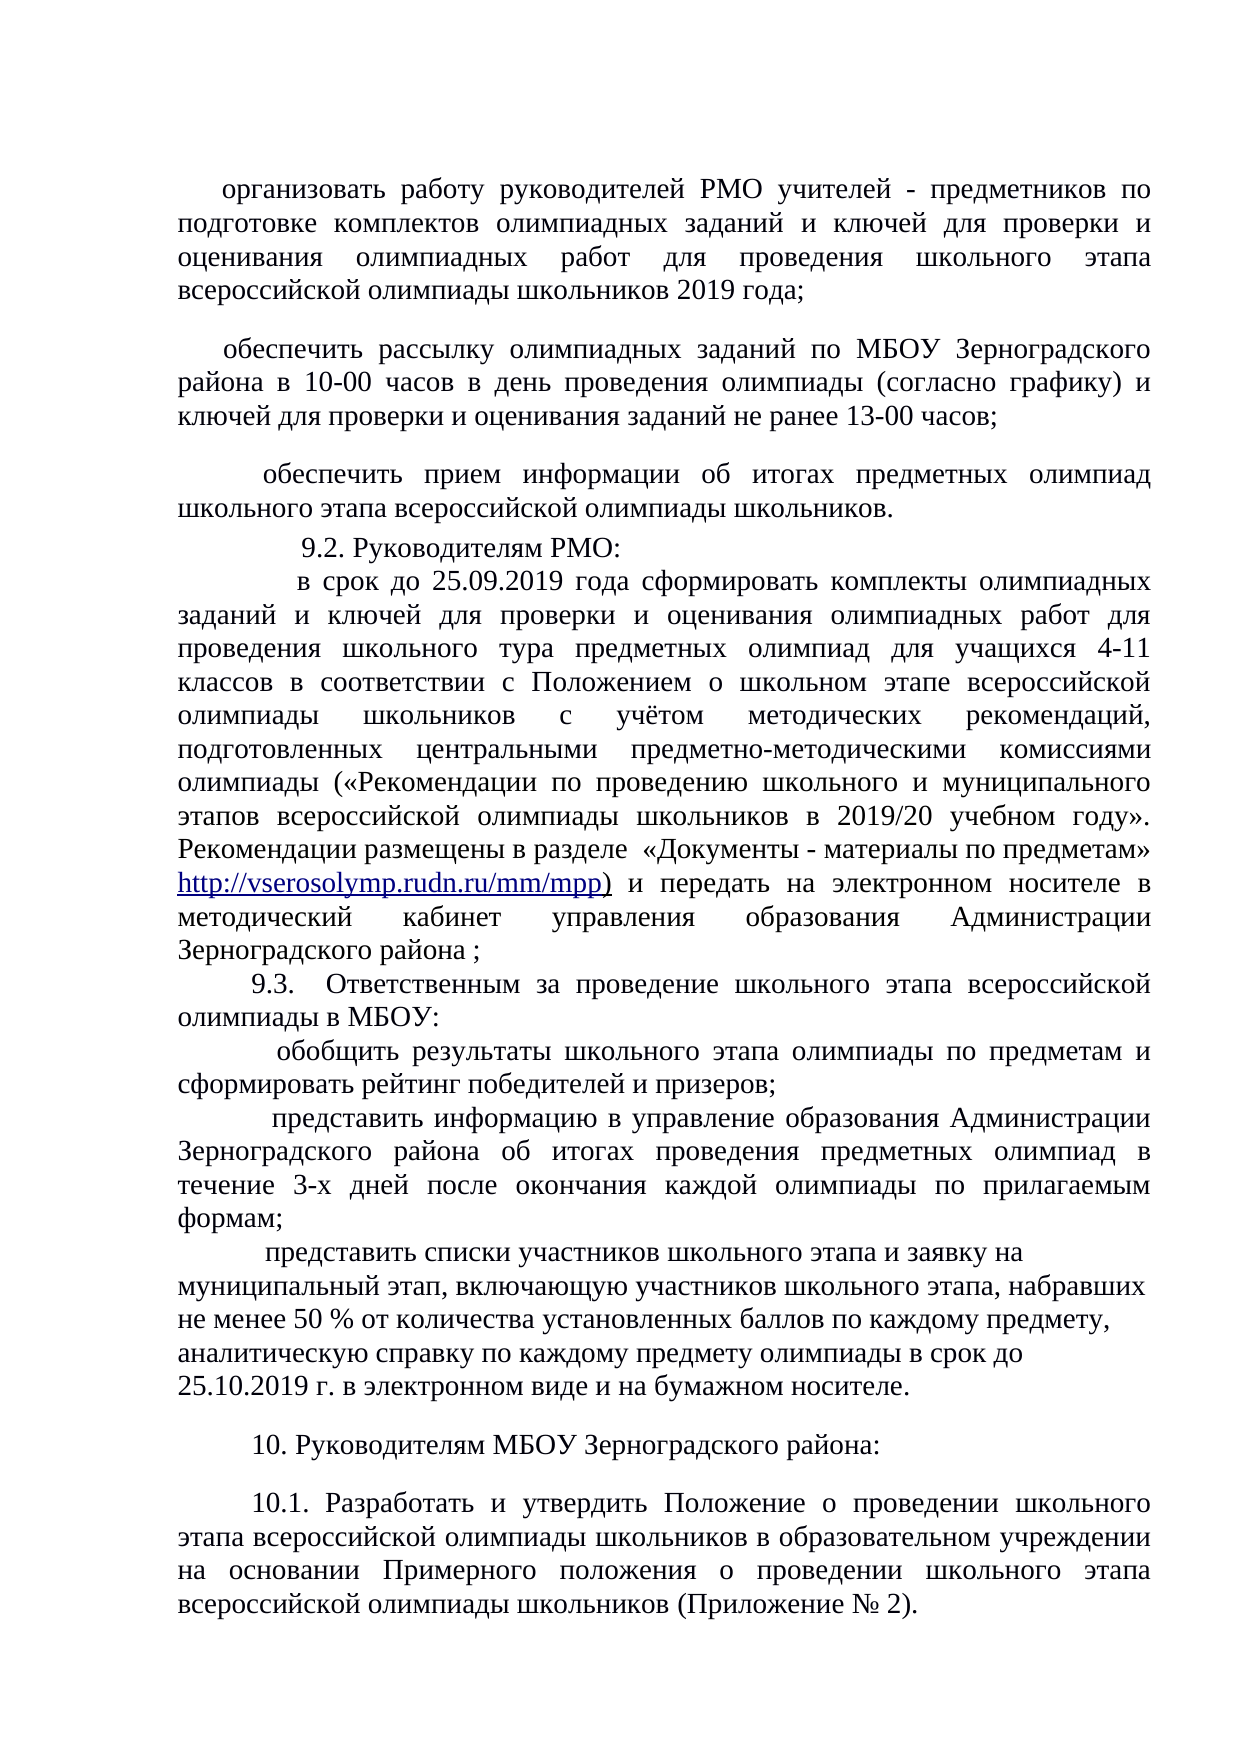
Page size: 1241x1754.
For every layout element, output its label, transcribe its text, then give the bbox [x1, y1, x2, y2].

text представить списки участников школьного этапа и заявку на муниципальный этап, включающую участников школьного этапа, набравших не менее 50 % от количества установленных баллов по каждому предмету, аналитическую справку по каждому предмету олимпиады в срок до 25.10.2019 г. в электронном виде и на бумажном носителе. [177, 1234, 1152, 1402]
text 9.3. Ответственным за проведение школьного этапа всероссийской олимпиады в МБОУ: [177, 966, 1152, 1033]
text обеспечить рассылку олимпиадных заданий по МБОУ Зерноградского района в 10-00 часов в день проведения олимпиады (согласно графику) и ключей для проверки и оценивания заданий не ранее 13-00 часов; [177, 331, 1152, 431]
text 9.2. Руководителям РМО: [177, 530, 1152, 563]
text организовать работу руководителей РМО учителей - предметников по подготовке комплектов олимпиадных заданий и ключей для проверки и оценивания олимпиадных работ для проведения школьного этапа всероссийской олимпиады школьников 2019 года; [177, 172, 1152, 306]
text в срок до 25.09.2019 года сформировать комплекты олимпиадных заданий и ключей для проверки и оценивания олимпиадных работ для проведения школьного тура предметных олимпиад для учащихся 4-11 классов в соответствии с Положением о школьном этапе всероссийской олимпиады школьников с учётом методических рекомендаций, подготовленных центральными предметно-методическими комиссиями олимпиады («Рекомендации по проведению школьного и муниципального этапов всероссийской олимпиады школьников в 2019/20 учебном году». Рекомендации размещены в разделе «Документы - материалы по предметам» http://vserosolymp.rudn.ru/mm/mpp) и передать на электронном носителе в методический кабинет управления образования Администрации Зерноградского района ; [177, 563, 1152, 966]
text обеспечить прием информации об итогах предметных олимпиад школьного этапа всероссийской олимпиады школьников. [177, 456, 1152, 523]
text представить информацию в управление образования Администрации Зерноградского района об итогах проведения предметных олимпиад в течение 3-х дней после окончания каждой олимпиады по прилагаемым формам; [177, 1100, 1152, 1234]
text 10.1. Разработать и утвердить Положение о проведении школьного этапа всероссийской олимпиады школьников в образовательном учреждении на основании Примерного положения о проведении школьного этапа всероссийской олимпиады школьников (Приложение № 2). [177, 1485, 1152, 1619]
text 10. Руководителям МБОУ Зерноградского района: [177, 1427, 1152, 1460]
text обобщить результаты школьного этапа олимпиады по предметам и сформировать рейтинг победителей и призеров; [177, 1033, 1152, 1100]
